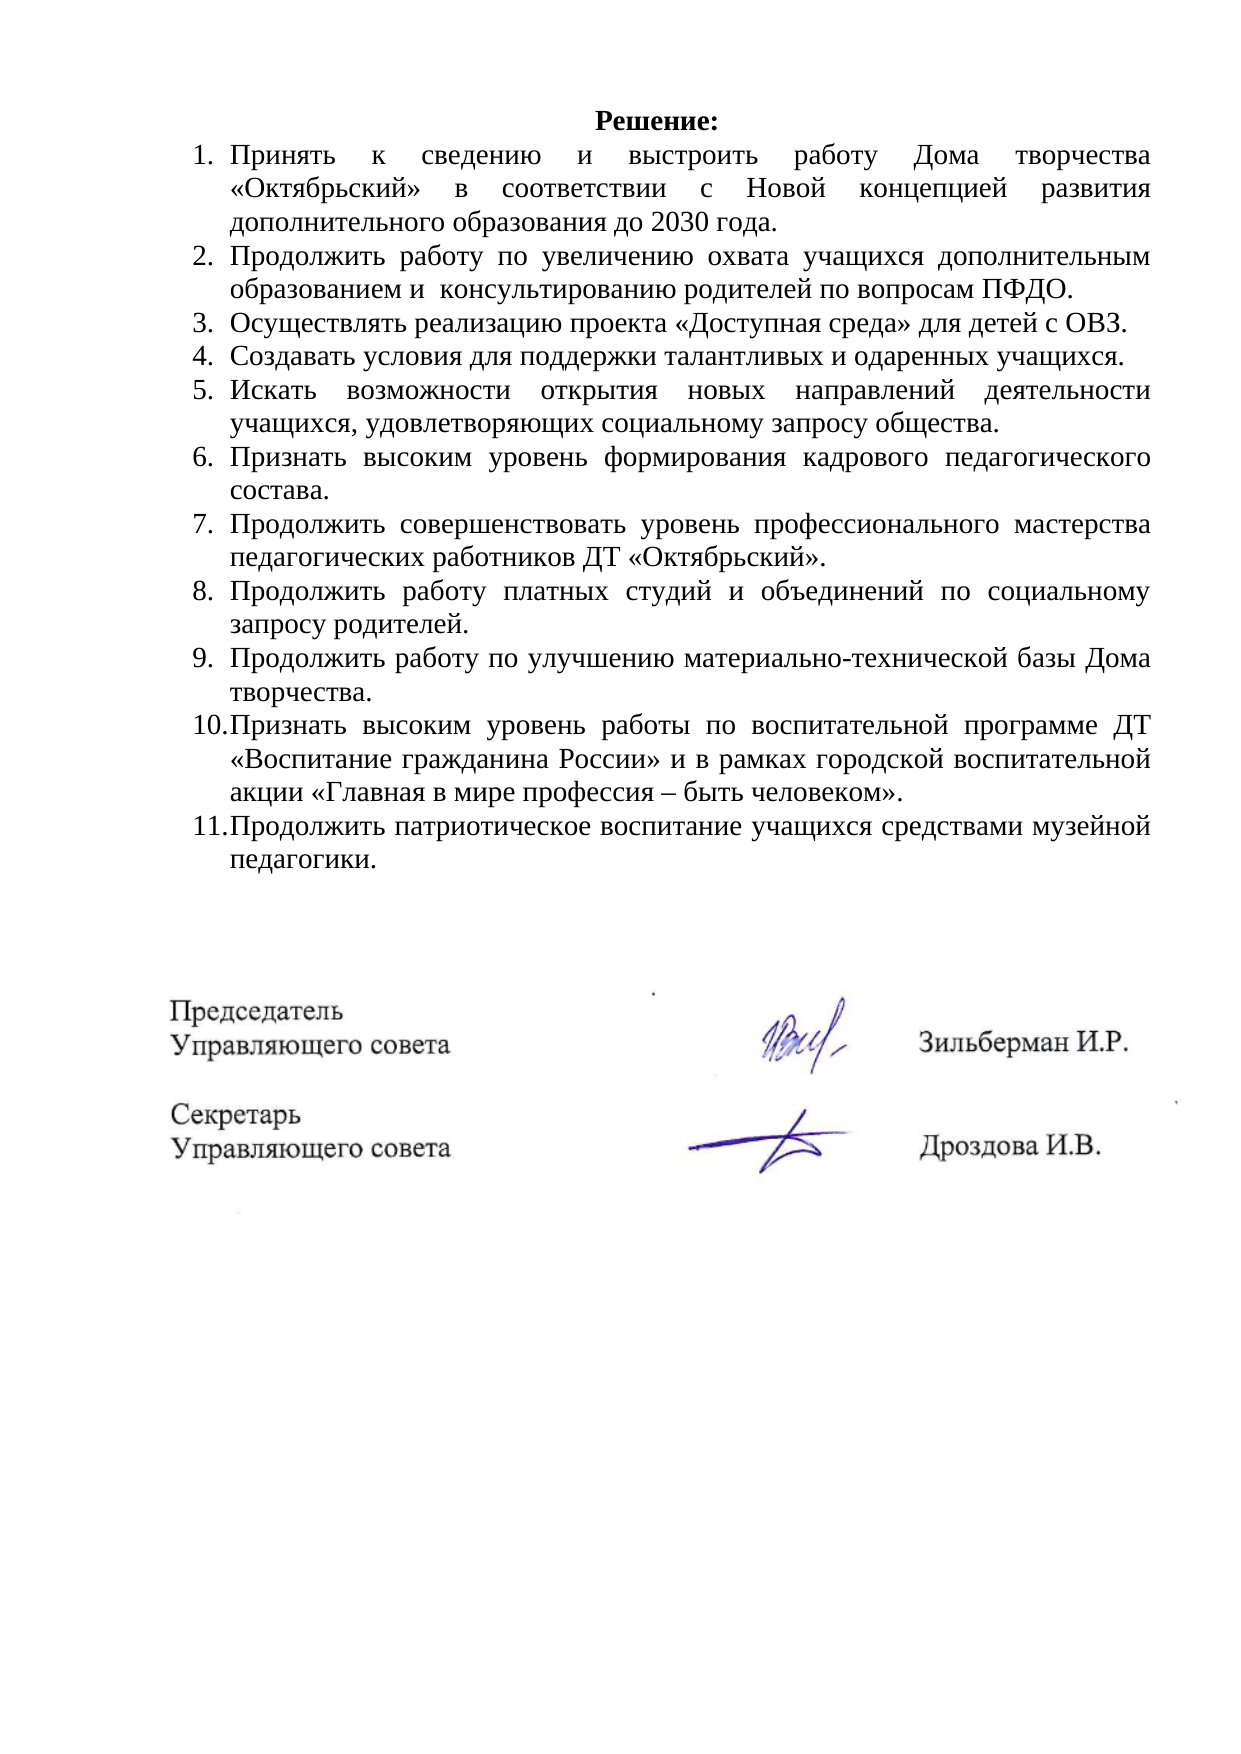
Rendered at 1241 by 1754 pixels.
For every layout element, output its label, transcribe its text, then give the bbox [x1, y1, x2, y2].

list Продолжить работу по увеличению охвата учащихся дополнительным образованием и консультированию родителей по вопросам ПФДО. [192, 238, 1152, 305]
list Продолжить работу по улучшению материально-технической базы Дома творчества. [192, 640, 1152, 707]
list Принять к сведению и выстроить работу Дома творчества «Октябрьский» в соответствии с Новой концепцией развития дополнительного образования до 2030 года. [192, 137, 1152, 238]
list Продолжить совершенствовать уровень профессионального мастерства педагогических работников ДТ «Октябрьский». [192, 506, 1152, 573]
list Продолжить работу платных студий и объединений по социальному запросу родителей. [192, 573, 1152, 640]
text Решение: [162, 103, 1152, 137]
list Осуществлять реализацию проекта «Доступная среда» для детей с ОВЗ. [192, 305, 1152, 338]
list Создавать условия для поддержки талантливых и одаренных учащихся. [192, 338, 1152, 372]
list Искать возможности открытия новых направлений деятельности учащихся, удовлетворяющих социальному запросу общества. [192, 372, 1152, 439]
list Признать высоким уровень формирования кадрового педагогического состава. [192, 439, 1152, 506]
picture [0, 961, 1241, 1219]
list Продолжить патриотическое воспитание учащихся средствами музейной педагогики. [192, 808, 1152, 875]
list Признать высоким уровень работы по воспитательной программе ДТ «Воспитание гражданина России» и в рамках городской воспитательной акции «Главная в мире профессия – быть человеком». [192, 707, 1152, 808]
